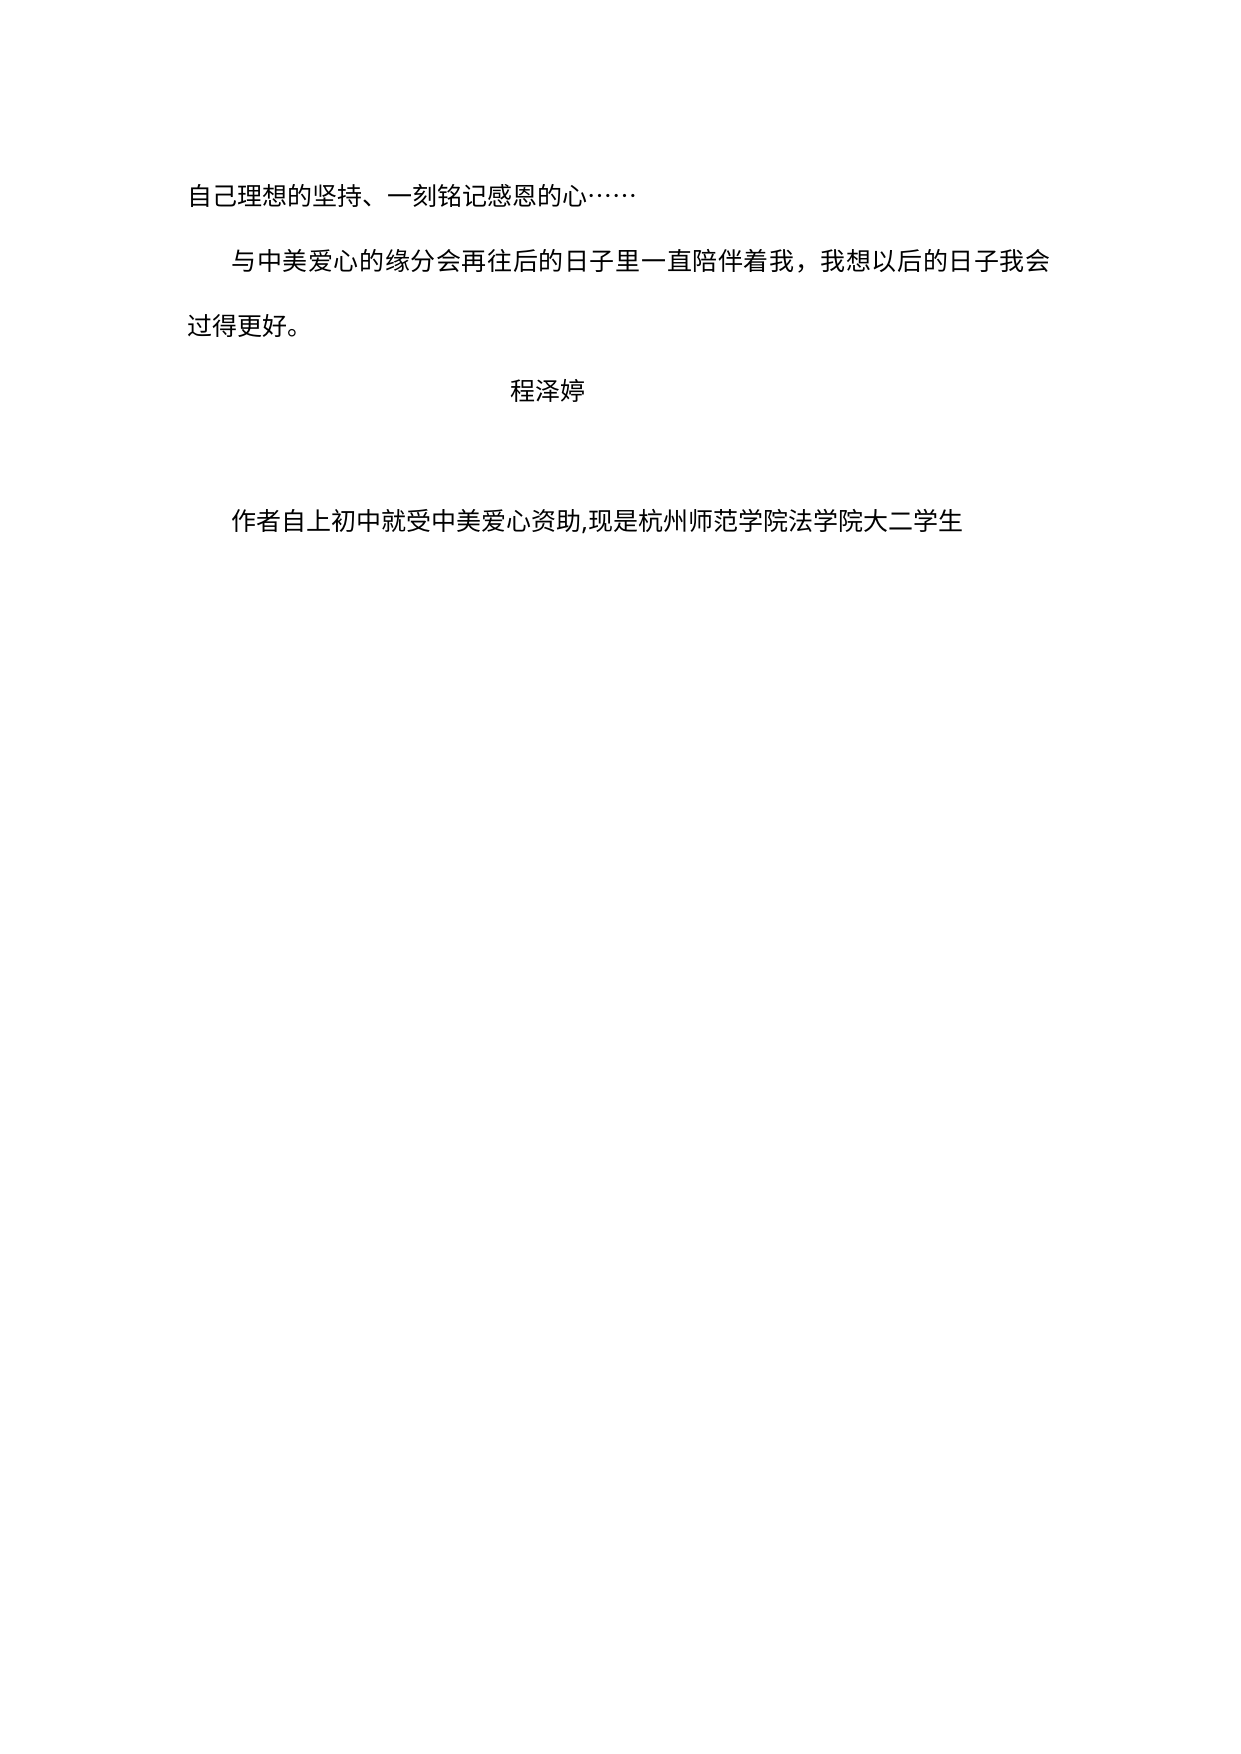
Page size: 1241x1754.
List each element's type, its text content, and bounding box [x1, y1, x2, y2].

text 与中美爱心的缘分会再往后的日子里一直陪伴着我，我想以后的日子我会过得更好。 [187, 227, 1053, 357]
text 程泽婷 [187, 357, 1053, 422]
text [187, 162, 1053, 227]
text 作者自上初中就受中美爱心资助,现是杭州师范学院法学院大二学生 [187, 487, 1053, 552]
